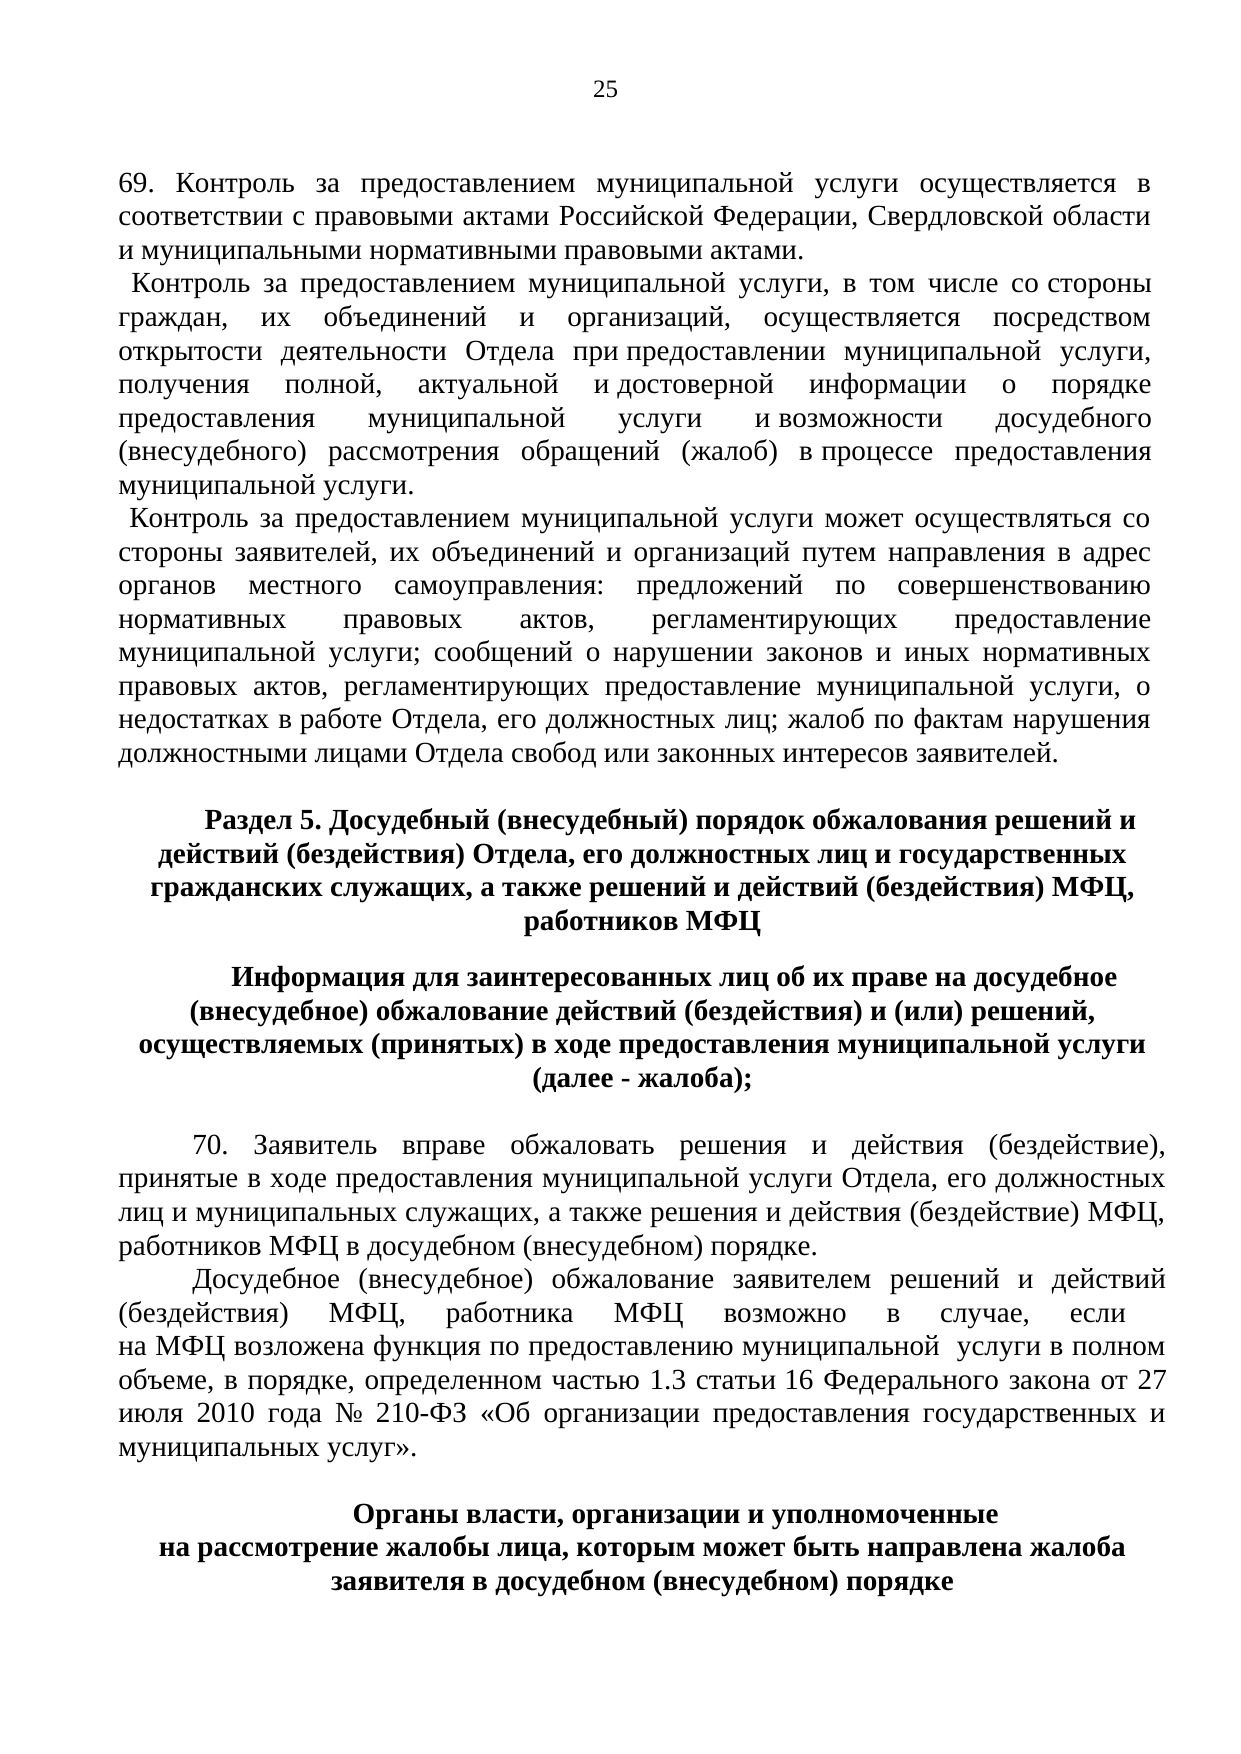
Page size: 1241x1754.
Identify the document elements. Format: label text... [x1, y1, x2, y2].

text Информация для заинтересованных лиц об их праве на досудебное (внесудебное) обжалование действий (бездействия) и (или) решений, осуществляемых (принятых) в ходе предоставления муниципальной услуги (далее - жалоба); [118, 959, 1167, 1093]
text Органы власти, организации и уполномоченные на рассмотрение жалобы лица, которым может быть направлена жалоба заявителя в досудебном (внесудебном) порядке [118, 1496, 1167, 1597]
text 69. Контроль за предоставлением муниципальной услуги осуществляется в соответствии с правовыми актами Российской Федерации, Свердловской области и муниципальными нормативными правовыми актами. [118, 165, 1152, 266]
text Раздел 5. Досудебный (внесудебный) порядок обжалования решений и действий (бездействия) Отдела, его должностных лиц и государственных гражданских служащих, а также решений и действий (бездействия) МФЦ, работников МФЦ [118, 802, 1167, 936]
text Контроль за предоставлением муниципальной услуги может осуществляться со стороны заявителей, их объединений и организаций путем направления в адрес органов местного самоуправления: предложений по совершенствованию нормативных правовых актов, регламентирующих предоставление муниципальной услуги; сообщений о нарушении законов и иных нормативных правовых актов, регламентирующих предоставление муниципальной услуги, о недостатках в работе Отдела, его должностных лиц; жалоб по фактам нарушения должностными лицами Отдела свобод или законных интересов заявителей. [118, 500, 1152, 769]
text 70. Заявитель вправе обжаловать решения и действия (бездействие), принятые в ходе предоставления муниципальной услуги Отдела, его должностных лиц и муниципальных служащих, а также решения и действия (бездействие) МФЦ, работников МФЦ в досудебном (внесудебном) порядке. [118, 1127, 1167, 1261]
text Контроль за предоставлением муниципальной услуги, в том числе со стороны граждан, их объединений и организаций, осуществляется посредством открытости деятельности Отдела при предоставлении муниципальной услуги, получения полной, актуальной и достоверной информации о порядке предоставления муниципальной услуги и возможности досудебного (внесудебного) рассмотрения обращений (жалоб) в процессе предоставления муниципальной услуги. [118, 266, 1152, 500]
text Досудебное (внесудебное) обжалование заявителем решений и действий (бездействия) МФЦ, работника МФЦ возможно в случае, если на МФЦ возложена функция по предоставлению муниципальной услуги в полном объеме, в порядке, определенном частью 1.3 статьи 16 Федерального закона от 27 июля 2010 года № 210-ФЗ «Об организации предоставления государственных и муниципальных услуг». [118, 1261, 1167, 1462]
